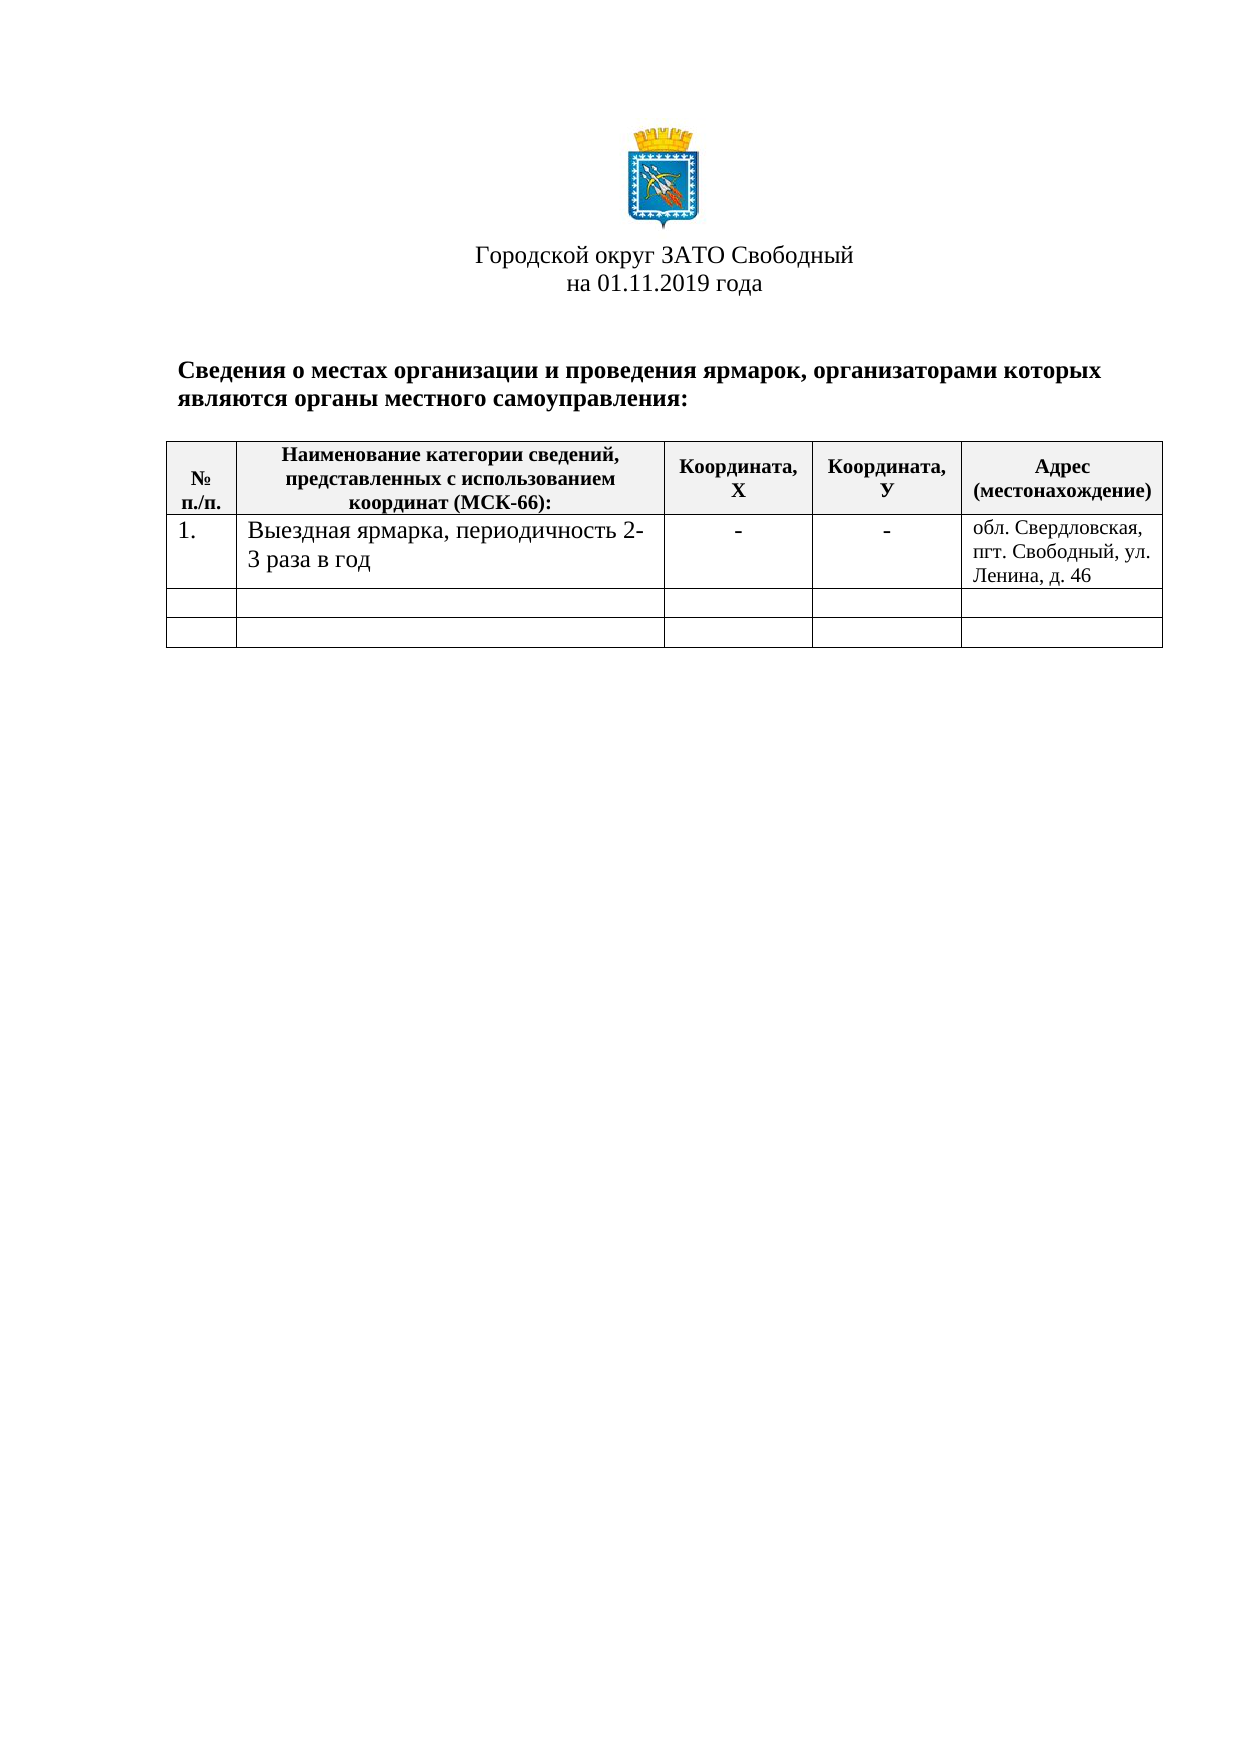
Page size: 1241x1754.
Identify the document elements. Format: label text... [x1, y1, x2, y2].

table_cell - [813, 515, 961, 587]
picture [619, 118, 710, 240]
text Городской округ ЗАТО Свободный [177, 240, 1152, 268]
table_cell [167, 589, 236, 617]
table_cell [665, 589, 812, 617]
table_cell Выездная ярмарка, периодичность 2-3 раза в год [237, 515, 664, 587]
table_cell [237, 618, 664, 647]
table_cell [962, 618, 1162, 647]
text Сведения о местах организации и проведения ярмарок, организаторами которых являются органы местного самоуправления: [177, 355, 1152, 412]
table_cell - [665, 515, 812, 587]
table_cell [237, 589, 664, 617]
table_cell [962, 589, 1162, 617]
table_header Наименование категории сведений, представленных с использованием координат (МСК-66): [237, 442, 664, 514]
table_cell [167, 618, 236, 647]
table_cell обл. Свердловская, пгт. Свободный, ул. Ленина, д. 46 [962, 515, 1162, 587]
table_cell [665, 618, 812, 647]
table_cell [813, 618, 961, 647]
table_cell 1. [167, 515, 236, 587]
table_cell [813, 589, 961, 617]
table_header Координата, У [813, 442, 961, 514]
table_header № п./п. [167, 442, 236, 514]
text на 01.11.2019 года [177, 268, 1152, 297]
table_header Координата, Х [665, 442, 812, 514]
table_header Адрес (местонахождение) [962, 442, 1162, 514]
